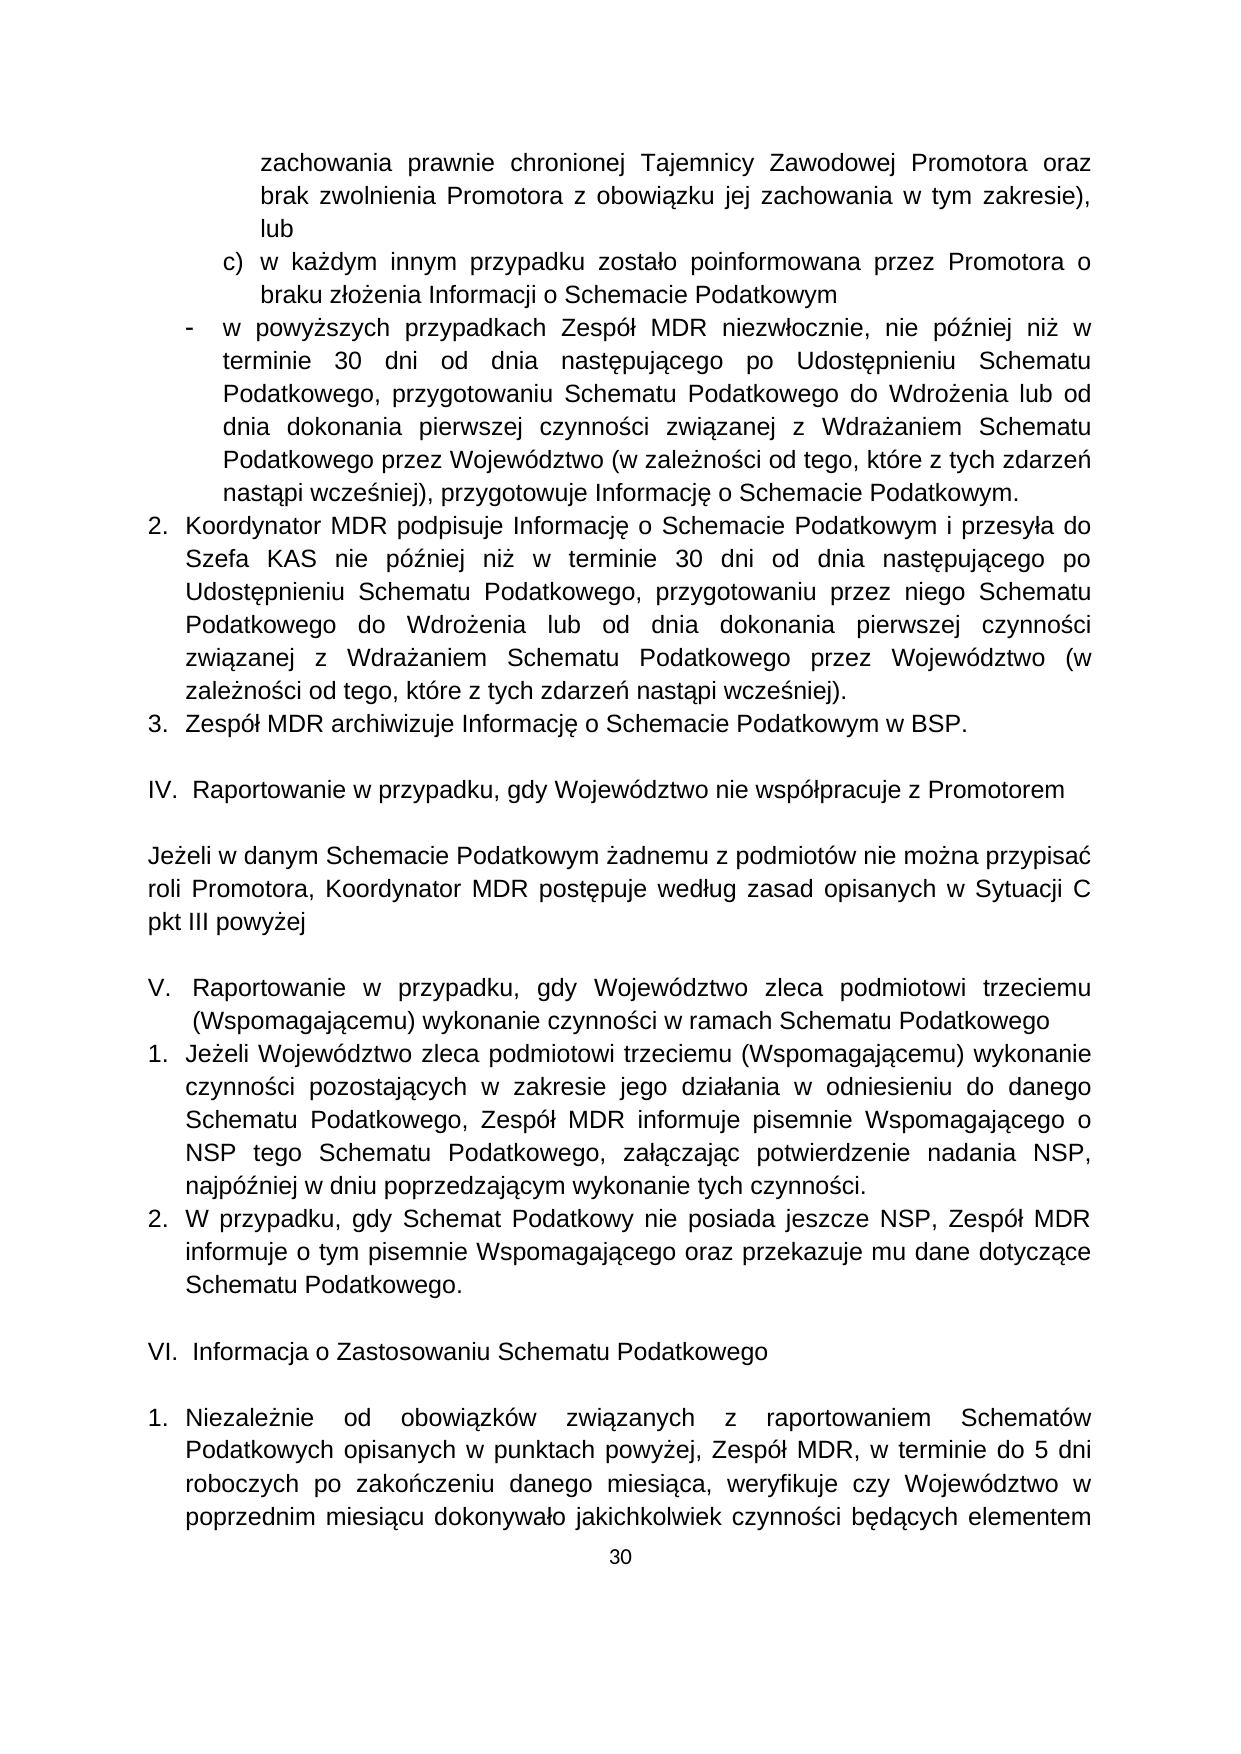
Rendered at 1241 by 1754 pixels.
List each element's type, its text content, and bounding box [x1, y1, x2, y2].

list Raportowanie w przypadku, gdy Województwo nie współpracuje z Promotorem [148, 775, 1093, 804]
list W przypadku, gdy Schemat Podatkowy nie posiada jeszcze NSP, Zespół MDR informuje o tym pisemnie Wspomagającego oraz przekazuje mu dane dotyczące Schematu Podatkowego. [148, 1204, 1093, 1299]
list Informacja o Zastosowaniu Schematu Podatkowego [148, 1336, 1093, 1365]
list Koordynator MDR podpisuje Informację o Schemacie Podatkowym i przesyła do Szefa KAS nie później niż w terminie 30 dni od dnia następującego po Udostępnieniu Schematu Podatkowego, przygotowaniu przez niego Schematu Podatkowego do Wdrożenia lub od dnia dokonania pierwszej czynności związanej z Wdrażaniem Schematu Podatkowego przez Województwo (w zależności od tego, które z tych zdarzeń nastąpi wcześniej). [148, 511, 1093, 705]
list Zespół MDR archiwizuje Informację o Schemacie Podatkowym w BSP. [148, 709, 1093, 738]
list w powyższych przypadkach Zespół MDR niezwłocznie, nie później niż w terminie 30 dni od dnia następującego po Udostępnieniu Schematu Podatkowego, przygotowaniu Schematu Podatkowego do Wdrożenia lub od dnia dokonania pierwszej czynności związanej z Wdrażaniem Schematu Podatkowego przez Województwo (w zależności od tego, które z tych zdarzeń nastąpi wcześniej), przygotowuje Informację o Schemacie Podatkowym. [185, 313, 1093, 507]
list Raportowanie w przypadku, gdy Województwo zleca podmiotowi trzeciemu (Wspomagającemu) wykonanie czynności w ramach Schematu Podatkowego [148, 973, 1093, 1035]
list Jeżeli Województwo zleca podmiotowi trzeciemu (Wspomagającemu) wykonanie czynności pozostających w zakresie jego działania w odniesieniu do danego Schematu Podatkowego, Zespół MDR informuje pisemnie Wspomagającego o NSP tego Schematu Podatkowego, załączając potwierdzenie nadania NSP, najpóźniej w dniu poprzedzającym wykonanie tych czynności. [148, 1039, 1093, 1200]
text Jeżeli w danym Schemacie Podatkowym żadnemu z podmiotów nie można przypisać roli Promotora, Koordynator MDR postępuje według zasad opisanych w Sytuacji C pkt III powyżej [148, 841, 1093, 936]
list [148, 1402, 1093, 1530]
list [223, 148, 1093, 242]
list w każdym innym przypadku zostało poinformowana przez Promotora o braku złożenia Informacji o Schemacie Podatkowym [223, 247, 1093, 308]
